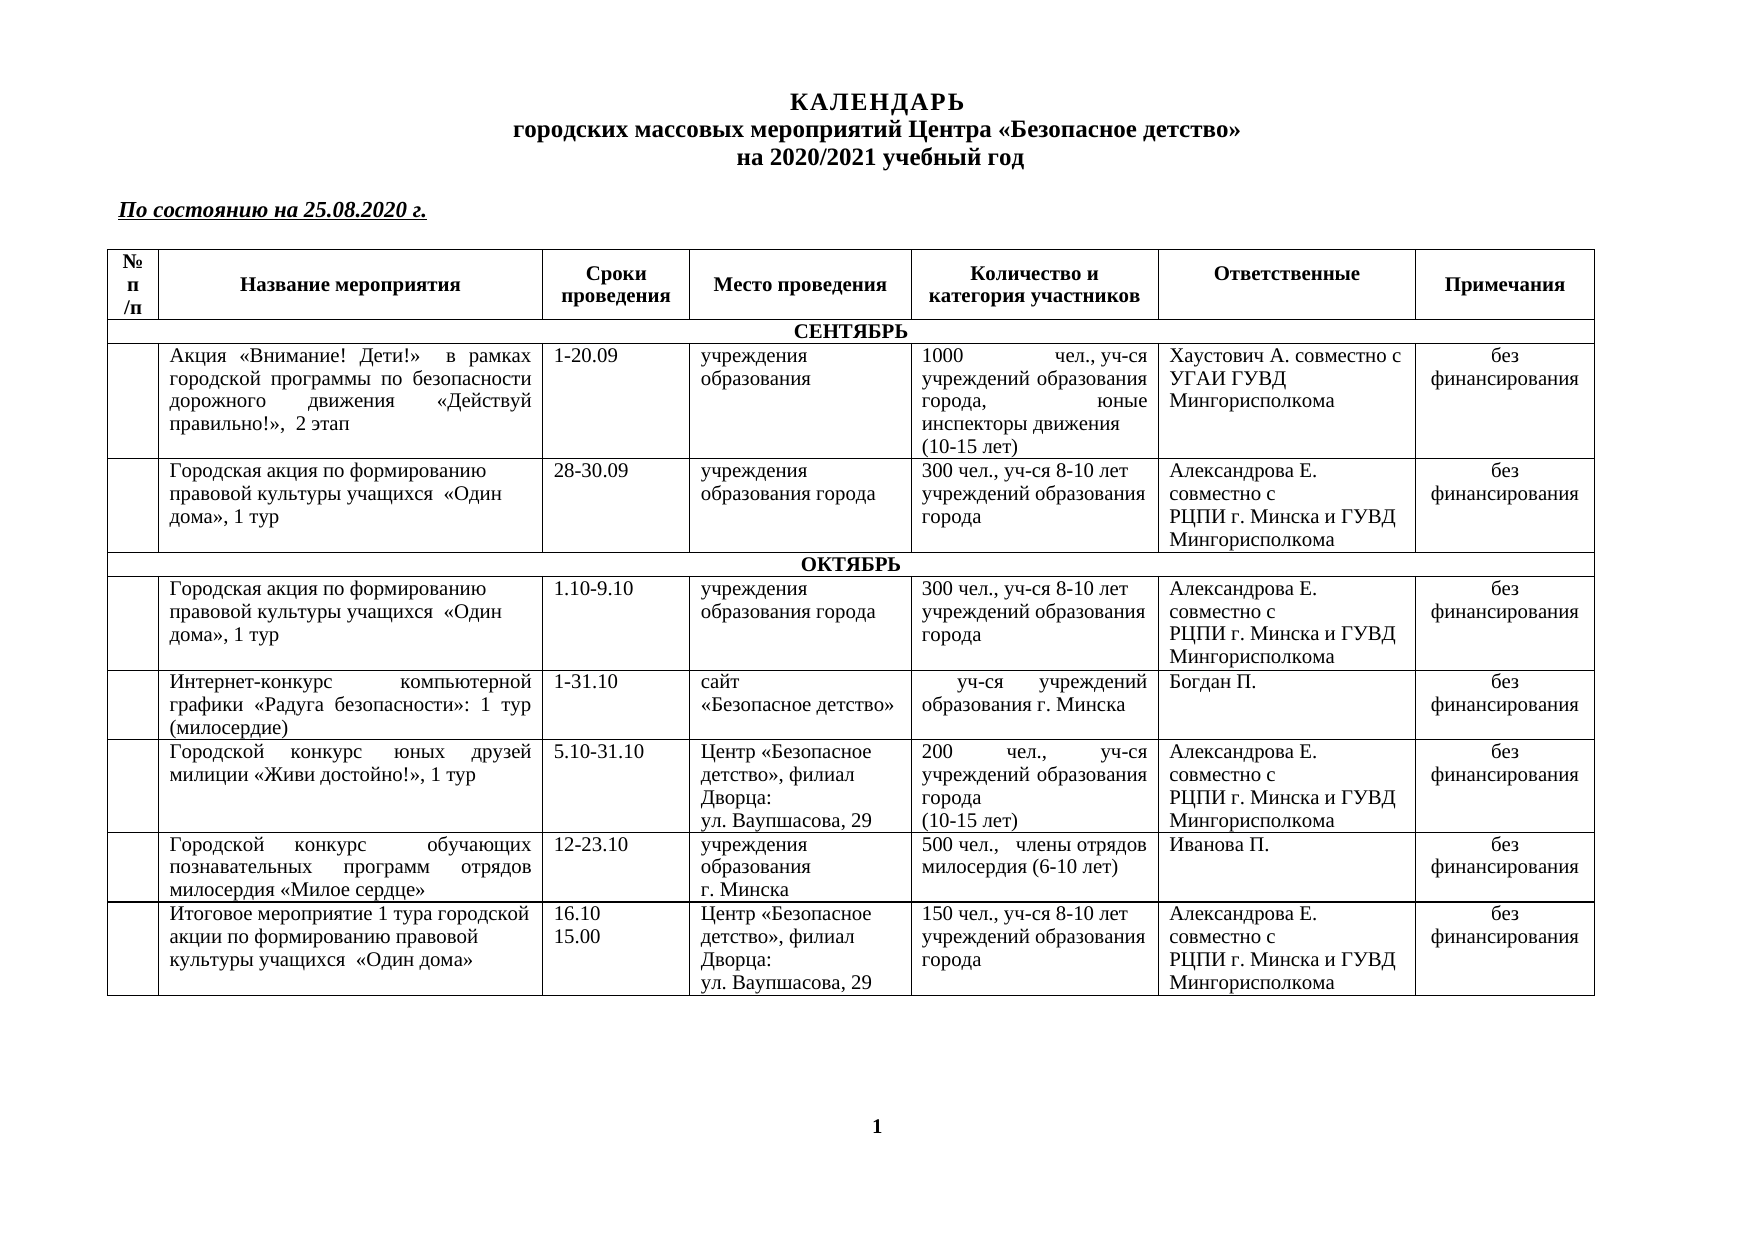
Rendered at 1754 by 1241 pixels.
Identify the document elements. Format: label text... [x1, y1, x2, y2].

table_cell 300 чел., уч-ся 8-10 лет учреждений образования города [912, 459, 1158, 552]
table_cell [108, 903, 158, 995]
table_header № п/п [108, 250, 158, 319]
table_cell Городская акция по формированию правовой культуры учащихся «Один дома», 1 тур [159, 459, 542, 552]
table_header Примечания [1416, 250, 1594, 319]
table_cell 1-20.09 [543, 344, 689, 458]
table_cell учреждения образования города [690, 577, 911, 669]
table_cell Александрова Е. совместно с РЦПИ г. Минска и ГУВД Мингорисполкома [1159, 740, 1415, 832]
table_cell Городская акция по формированию правовой культуры учащихся «Один дома», 1 тур [159, 577, 542, 669]
table_cell [108, 459, 158, 552]
table_cell [108, 740, 158, 832]
table_cell сайт «Безопасное детство» [690, 671, 911, 739]
table_cell без финансирования [1416, 903, 1594, 995]
table_cell 1.10-9.10 [543, 577, 689, 669]
table_cell учреждения образования [690, 344, 911, 458]
table_cell 5.10-31.10 [543, 740, 689, 832]
table_cell Центр «Безопасное детство», филиал Дворца: ул. Ваупшасова, 29 [690, 740, 911, 832]
table_cell без финансирования [1416, 459, 1594, 552]
text КАЛЕНДАРЬ [118, 88, 1636, 116]
table_cell без финансирования [1416, 833, 1594, 901]
table_cell CЕНТЯБРЬ [108, 320, 1594, 343]
table_cell [108, 671, 158, 739]
table_cell Городской конкурс юных друзей милиции «Живи достойно!», 1 тур [159, 740, 542, 832]
table_cell учреждения образования г. Минска [690, 833, 911, 901]
table_cell Городской конкурс обучающих познавательных программ отрядов милосердия «Милое сердце» [159, 833, 542, 901]
table_cell 1-31.10 [543, 671, 689, 739]
table_cell Хаустович А. совместно с УГАИ ГУВД Мингорисполкома [1159, 344, 1415, 458]
table_cell Интернет-конкурс компьютерной графики «Радуга безопасности»: 1 тур (милосердие) [159, 671, 542, 739]
table_cell учреждения образования города [690, 459, 911, 552]
table_cell без финансирования [1416, 740, 1594, 832]
table_cell 12-23.10 [543, 833, 689, 901]
table_header Количество и категория участников [912, 250, 1158, 319]
table_cell 16.10 15.00 [543, 903, 689, 995]
table_cell [108, 577, 158, 669]
text на 2020/2021 учебный год [118, 143, 1636, 170]
table_header Название мероприятия [159, 250, 542, 319]
table_cell Итоговое мероприятие 1 тура городской акции по формированию правовой культуры учащихся «Один дома» [159, 903, 542, 995]
table_header Место проведения [690, 250, 911, 319]
table_cell Александрова Е. совместно с РЦПИ г. Минска и ГУВД Мингорисполкома [1159, 577, 1415, 669]
table_cell 1000 чел., уч-ся учреждений образования города, юные инспекторы движения (10-15 лет) [912, 344, 1158, 458]
table_cell без финансирования [1416, 344, 1594, 458]
table_cell Акция «Внимание! Дети!» в рамках городской программы по безопасности дорожного движения «Действуй правильно!», 2 этап [159, 344, 542, 458]
table_cell Александрова Е. совместно с РЦПИ г. Минска и ГУВД Мингорисполкома [1159, 903, 1415, 995]
table_cell 500 чел., члены отрядов милосердия (6-10 лет) [912, 833, 1158, 901]
table_cell без финансирования [1416, 671, 1594, 739]
table_header Cроки проведения [543, 250, 689, 319]
table_cell 150 чел., уч-ся 8-10 лет учреждений образования города [912, 903, 1158, 995]
table_cell [108, 344, 158, 458]
table_cell 200 чел., уч-ся учреждений образования города (10-15 лет) [912, 740, 1158, 832]
table_cell 28-30.09 [543, 459, 689, 552]
table_cell Богдан П. [1159, 671, 1415, 739]
table_cell уч-ся учреждений образования г. Минска [912, 671, 1158, 739]
table_cell [108, 833, 158, 901]
table_header Ответственные [1159, 250, 1415, 319]
text городских массовых мероприятий Центра «Безопасное детство» [118, 116, 1636, 143]
table_cell ОКТЯБРЬ [108, 553, 1594, 576]
table_cell без финансирования [1416, 577, 1594, 669]
table_cell Иванова П. [1159, 833, 1415, 901]
table_cell 300 чел., уч-ся 8-10 лет учреждений образования города [912, 577, 1158, 669]
text По состоянию на 25.08.2020 г. [118, 198, 1636, 223]
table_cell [690, 903, 911, 995]
table_cell Александрова Е. совместно с РЦПИ г. Минска и ГУВД Мингорисполкома [1159, 459, 1415, 552]
